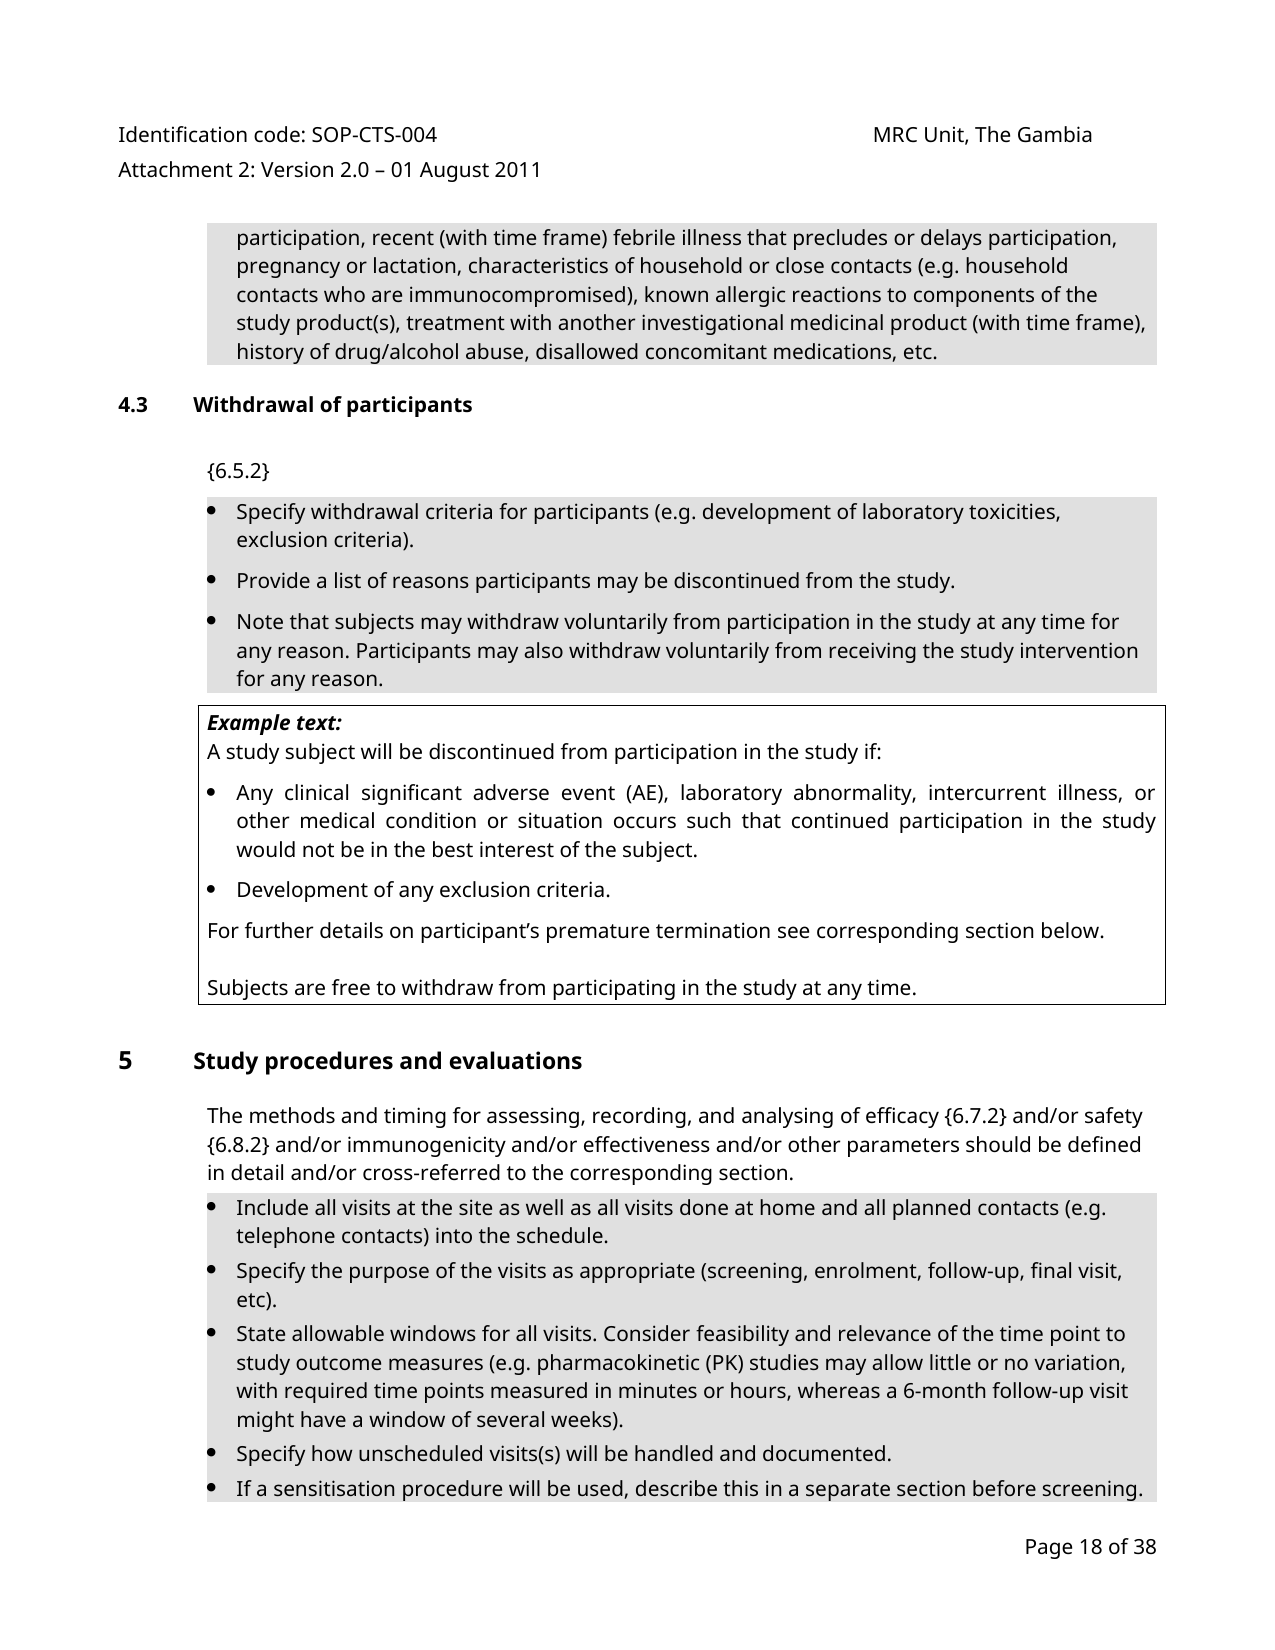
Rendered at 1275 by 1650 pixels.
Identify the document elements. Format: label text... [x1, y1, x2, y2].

text Subjects are free to withdraw from participating in the study at any time. [199, 970, 1165, 1004]
list Specify withdrawal criteria for participants (e.g. development of laboratory toxicities, exclusion criteria). [207, 497, 1157, 554]
list Any clinical significant adverse event (AE), laboratory abnormality, intercurrent illness, or other medical condition or situation occurs such that continued participation in the study would not be in the best interest of the subject. [199, 775, 1165, 863]
list Specify how unscheduled visits(s) will be handled and documented. [207, 1439, 1157, 1468]
text Example text: [199, 706, 1165, 734]
list Provide a list of reasons participants may be discontinued from the study. [207, 567, 1157, 595]
list State allowable windows for all visits. Consider feasibility and relevance of the time point to study outcome measures (e.g. pharmacokinetic (PK) studies may allow little or no variation, with required time points measured in minutes or hours, whereas a 6-month follow-up visit might have a window of several weeks). [207, 1319, 1157, 1433]
text For further details on participant’s premature termination see corresponding section below. [199, 913, 1165, 945]
subtitle Study procedures and evaluations [118, 1042, 1157, 1077]
list Specify the purpose of the visits as appropriate (screening, enrolment, follow-up, final visit, etc). [207, 1256, 1157, 1313]
text {6.5.2} [207, 456, 1157, 485]
list Development of any exclusion criteria. [199, 872, 1165, 904]
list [207, 223, 1157, 365]
list If a sensitisation procedure will be used, describe this in a separate section before screening. [207, 1474, 1157, 1502]
text A study subject will be discontinued from participation in the study if: [199, 734, 1165, 765]
text The methods and timing for assessing, recording, and analysing of efficacy {6.7.2} and/or safety {6.8.2} and/or immunogenicity and/or effectiveness and/or other parameters should be defined in detail and/or cross-referred to the corresponding section. [207, 1102, 1157, 1187]
subtitle Withdrawal of participants [118, 390, 1157, 419]
list Note that subjects may withdraw voluntarily from participation in the study at any time for any reason. Participants may also withdraw voluntarily from receiving the study intervention for any reason. [207, 607, 1157, 693]
list Include all visits at the site as well as all visits done at home and all planned contacts (e.g. telephone contacts) into the schedule. [207, 1193, 1157, 1250]
